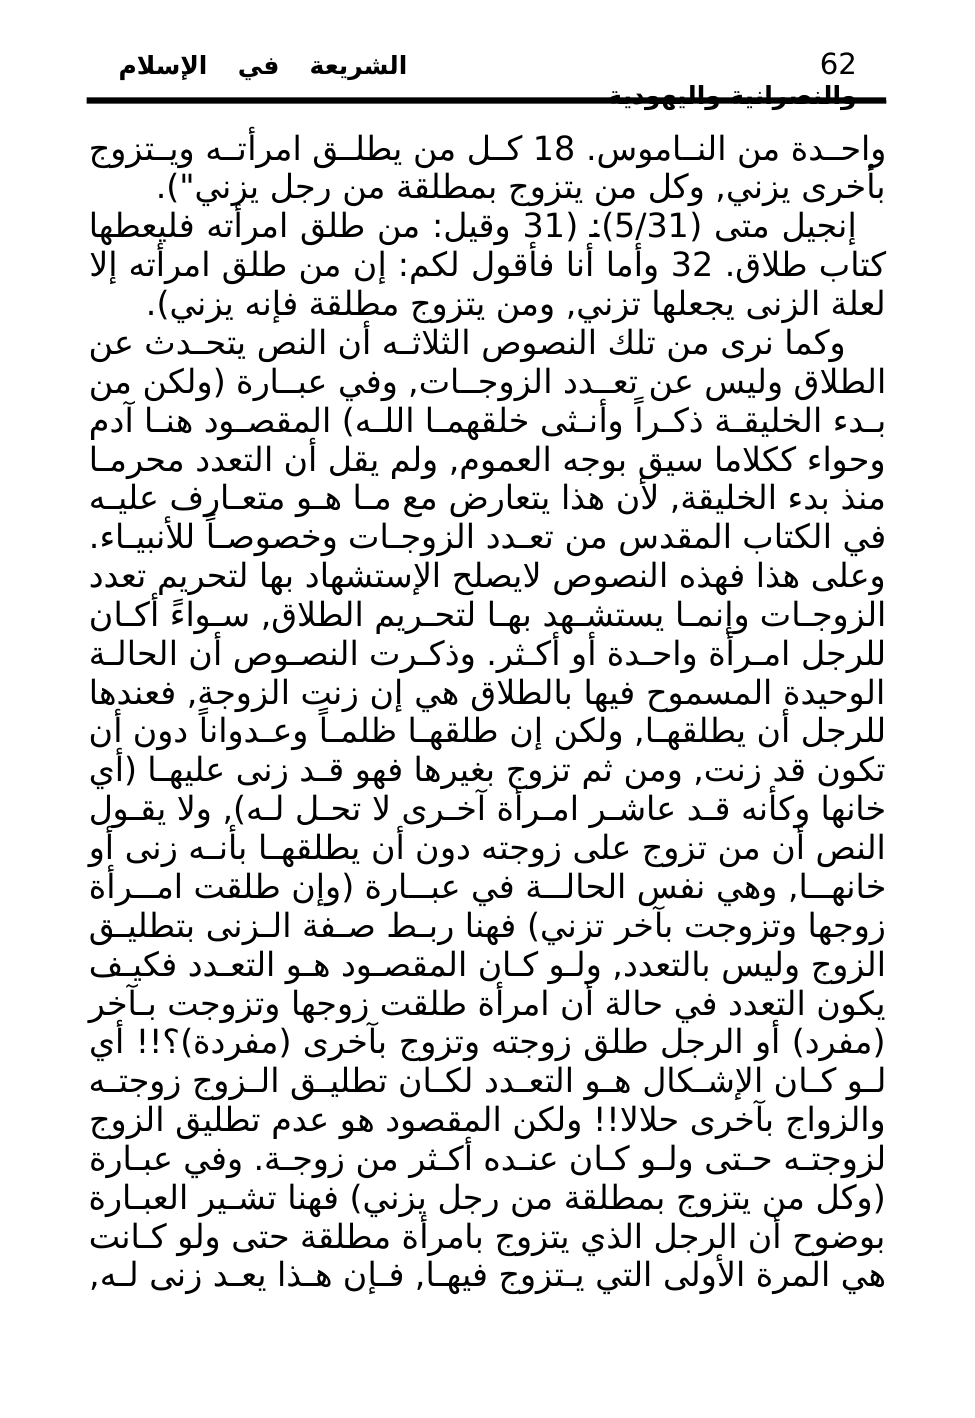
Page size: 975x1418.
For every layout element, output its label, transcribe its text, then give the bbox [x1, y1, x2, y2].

text إنجيل متى (5/31): (31 وقيل: من طلق امرأته فليعطها كتاب طلاق. 32 وأما أنا فأقول لكم: إن من طلق امرأته إلا لعلة الزنى يجعلها تزني, ومن يتزوج مطلقة فإنه يزني). [89, 207, 886, 323]
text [89, 129, 886, 207]
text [89, 323, 886, 1295]
